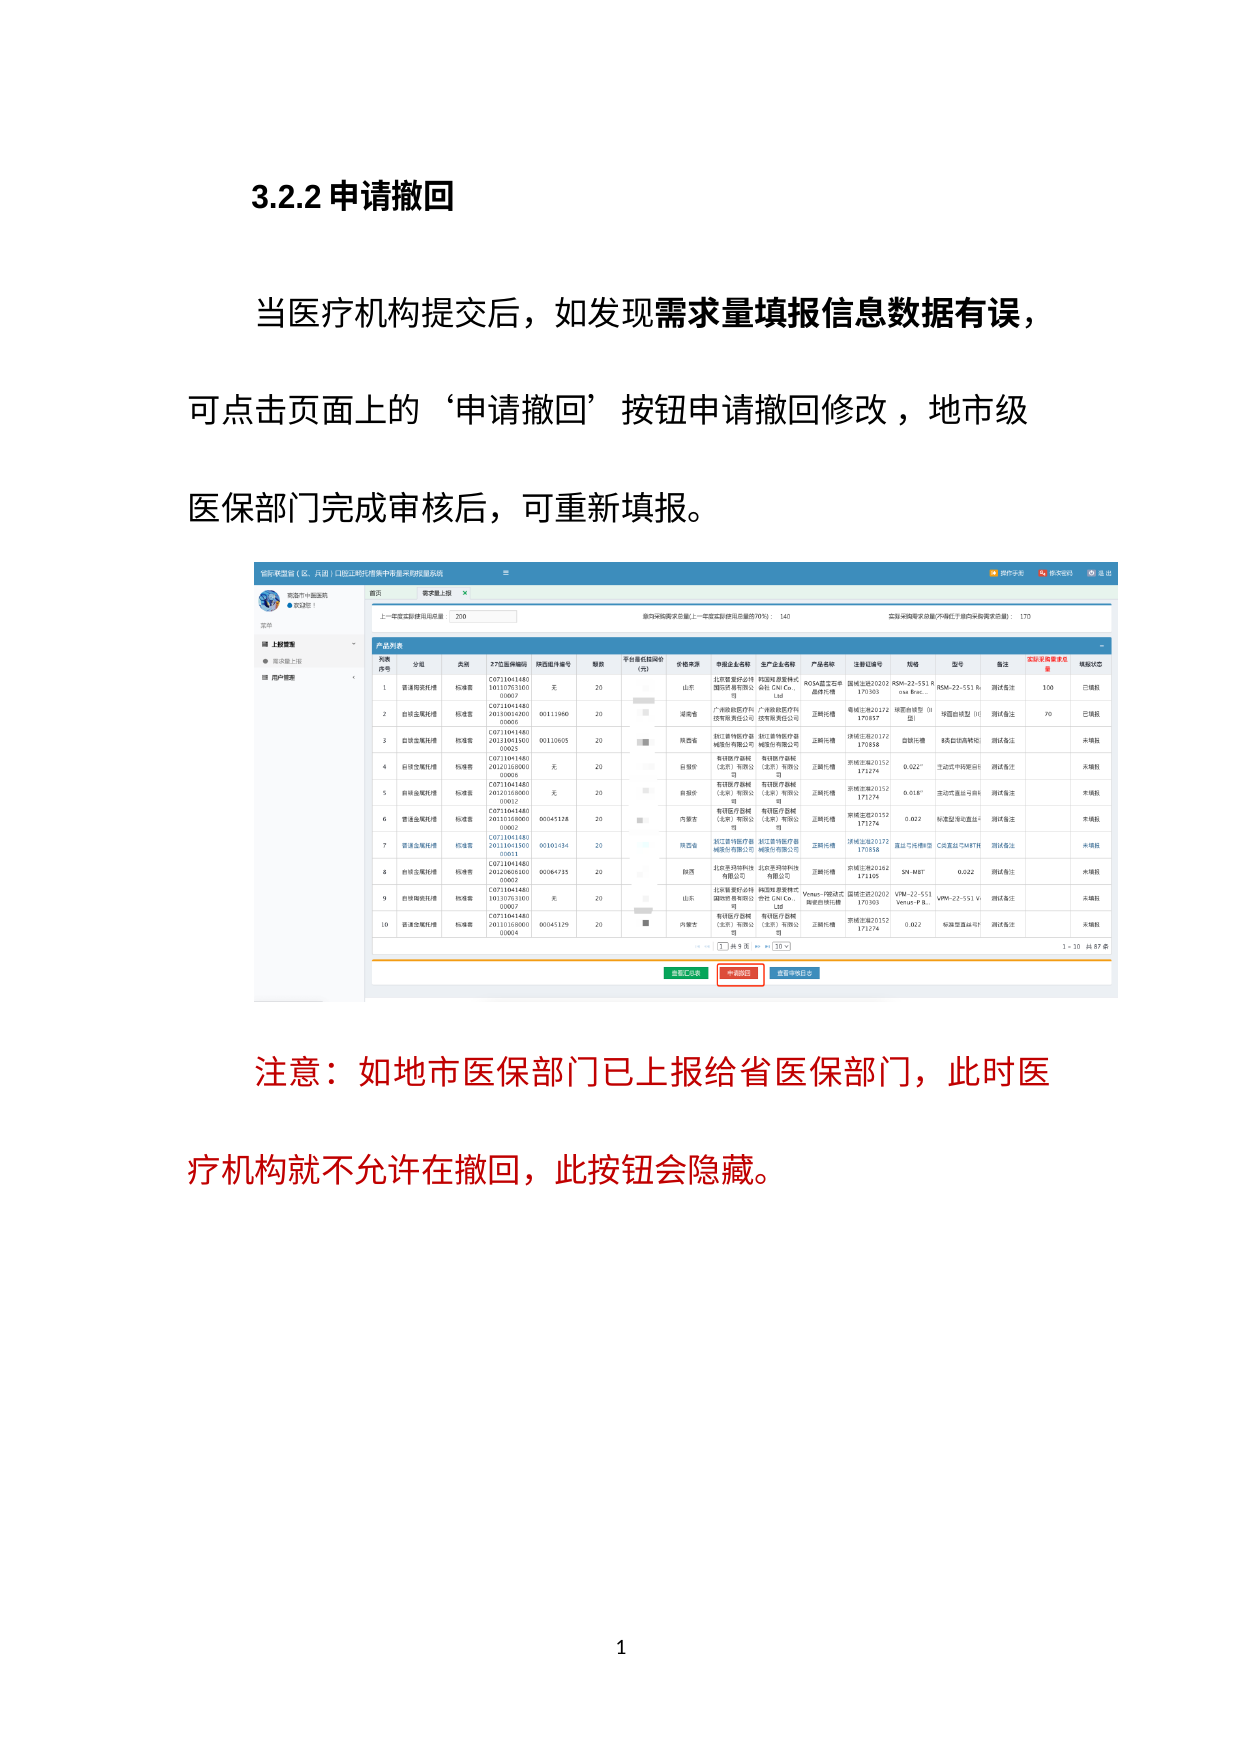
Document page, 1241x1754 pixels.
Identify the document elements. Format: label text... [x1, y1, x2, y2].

text 当医疗机构提交后，如发现需求量填报信息数据有误，可点击页面上的‘申请撤回’按钮申请撤回修改 ，地市级医保部门完成审核后，可重新填报。 [187, 278, 1053, 538]
text 注意：如地市医保部门已上报给省医保部门，此时医疗机构就不允许在撤回，此按钮会隐藏。 [187, 1037, 1053, 1200]
picture [254, 562, 1118, 1002]
subtitle 3.2.2申请撤回 [187, 162, 1053, 227]
